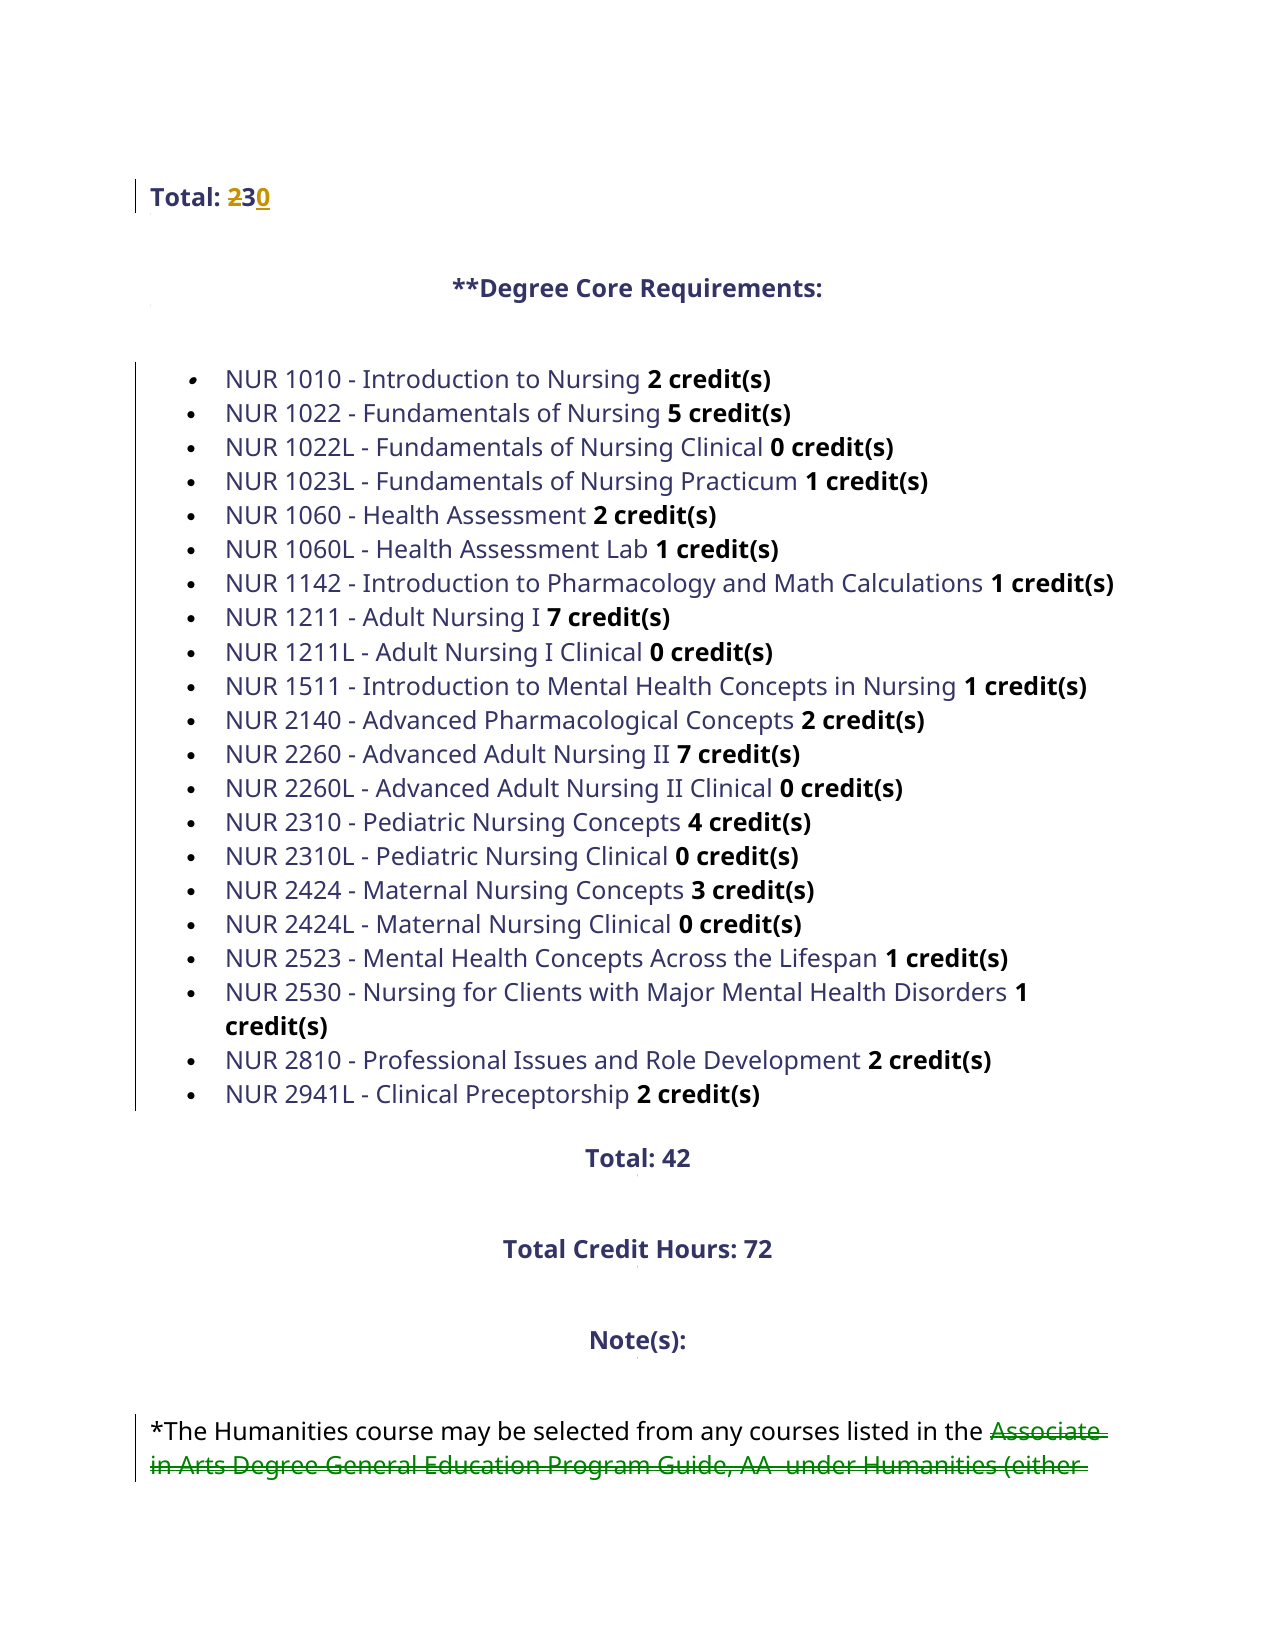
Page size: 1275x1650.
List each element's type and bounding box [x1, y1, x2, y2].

table_cell [150, 150, 1125, 1482]
